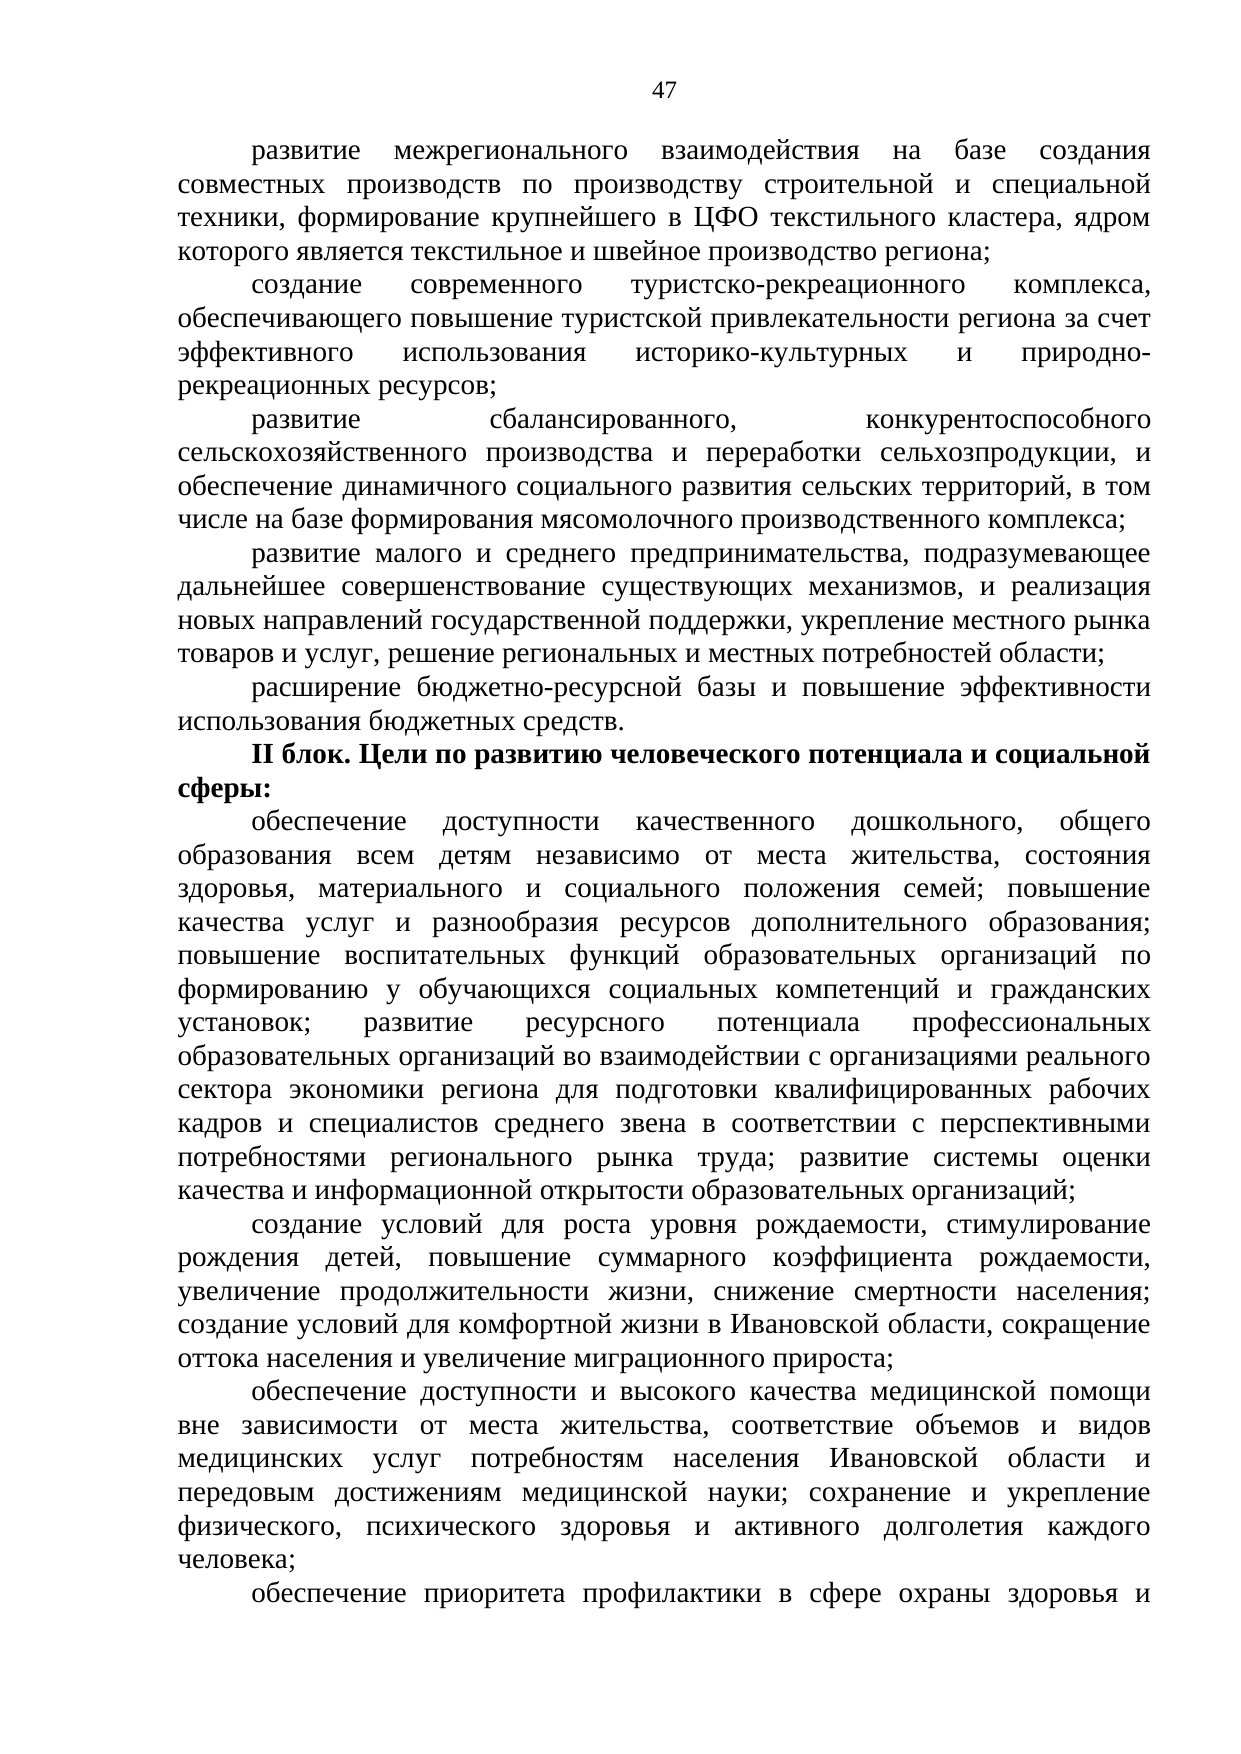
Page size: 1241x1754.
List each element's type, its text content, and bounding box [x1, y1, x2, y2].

text создание условий для роста уровня рождаемости, стимулирование рождения детей, повышение суммарного коэффициента рождаемости, увеличение продолжительности жизни, снижение смертности населения; создание условий для комфортной жизни в Ивановской области, сокращение оттока населения и увеличение миграционного прироста; [177, 1206, 1152, 1373]
text расширение бюджетно-ресурсной базы и повышение эффективности использования бюджетных средств. [177, 669, 1152, 736]
text развитие малого и среднего предпринимательства, подразумевающее дальнейшее совершенствование существующих механизмов, и реализация новых направлений государственной поддержки, укрепление местного рынка товаров и услуг, решение региональных и местных потребностей области; [177, 535, 1152, 669]
text создание современного туристско-рекреационного комплекса, обеспечивающего повышение туристской привлекательности региона за счет эффективного использования историко-культурных и природно-рекреационных ресурсов; [177, 267, 1152, 401]
text развитие сбалансированного, конкурентоспособного сельскохозяйственного производства и переработки сельхозпродукции, и обеспечение динамичного социального развития сельских территорий, в том числе на базе формирования мясомолочного производственного комплекса; [177, 401, 1152, 535]
subtitle II блок. Цели по развитию человеческого потенциала и социальной сферы: [177, 736, 1152, 803]
text обеспечение доступности и высокого качества медицинской помощи вне зависимости от места жительства, соответствие объемов и видов медицинских услуг потребностям населения Ивановской области и передовым достижениям медицинской науки; сохранение и укрепление физического, психического здоровья и активного долголетия каждого человека; [177, 1373, 1152, 1575]
text развитие межрегионального взаимодействия на базе создания совместных производств по производству строительной и специальной техники, формирование крупнейшего в ЦФО текстильного кластера, ядром которого является текстильное и швейное производство региона; [177, 132, 1152, 267]
text обеспечение доступности качественного дошкольного, общего образования всем детям независимо от места жительства, состояния здоровья, материального и социального положения семей; повышение качества услуг и разнообразия ресурсов дополнительного образования; повышение воспитательных функций образовательных организаций по формированию у обучающихся социальных компетенций и гражданских установок; развитие ресурсного потенциала профессиональных образовательных организаций во взаимодействии с организациями реального сектора экономики региона для подготовки квалифицированных рабочих кадров и специалистов среднего звена в соответствии с перспективными потребностями регионального рынка труда; развитие системы оценки качества и информационной открытости образовательных организаций; [177, 803, 1152, 1206]
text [177, 1575, 1152, 1608]
